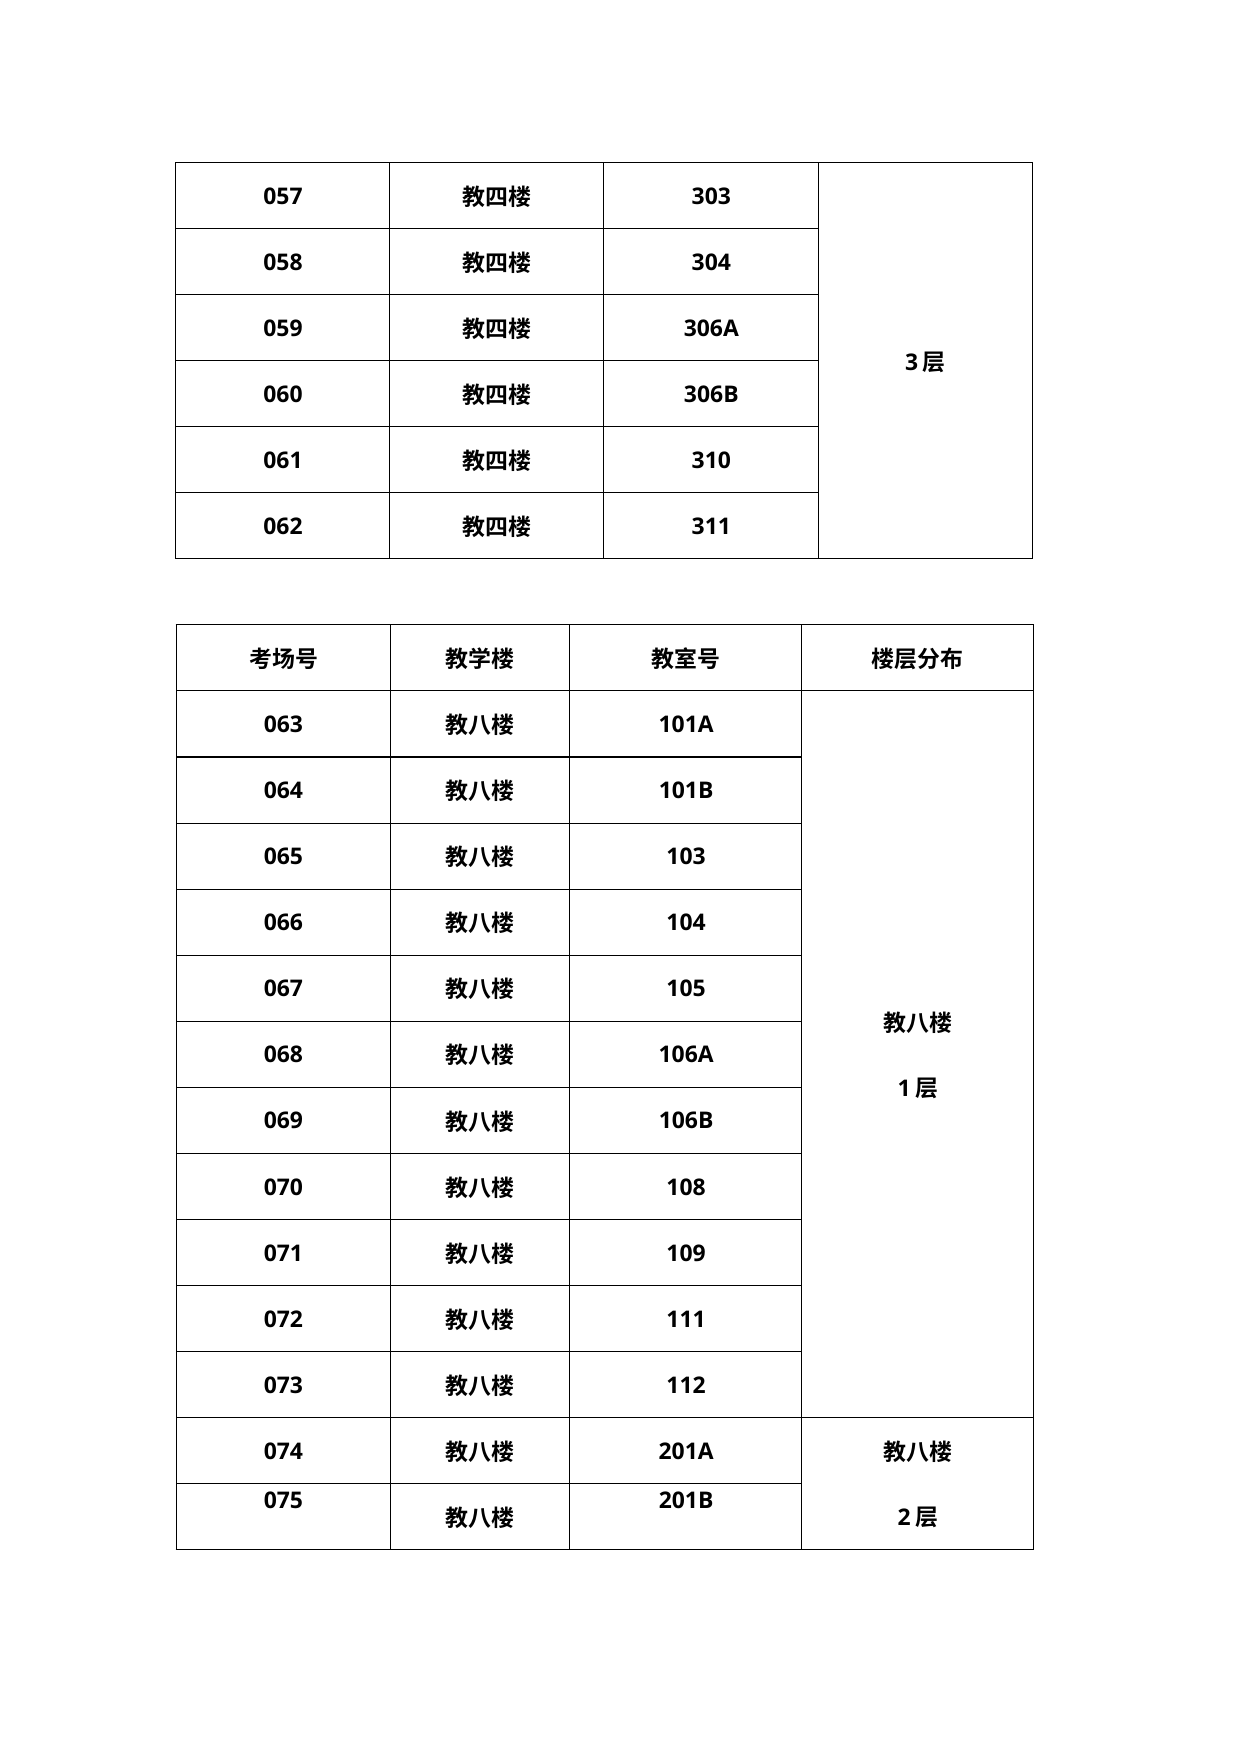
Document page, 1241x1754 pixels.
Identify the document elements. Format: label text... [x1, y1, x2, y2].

table_cell 070 [177, 1154, 390, 1219]
table_cell 068 [177, 1022, 390, 1087]
table_header 教学楼 [391, 625, 569, 690]
table_cell 075 [177, 1484, 390, 1549]
table_cell 教四楼 [390, 427, 603, 492]
table_cell 教八楼 [391, 1286, 569, 1351]
table_cell 303 [604, 163, 818, 228]
table_cell 306A [604, 295, 818, 360]
table_cell 教八楼 2层 [802, 1418, 1033, 1549]
table_cell 101A [570, 691, 801, 756]
table_cell 教八楼 1层 [802, 691, 1033, 1417]
table_cell 072 [177, 1286, 390, 1351]
table_cell 教八楼 [391, 1220, 569, 1285]
table_cell 教四楼 [390, 295, 603, 360]
table_cell 教八楼 [391, 691, 569, 756]
table_cell 教四楼 3层 [819, 163, 1032, 558]
table_header 楼层分布 [802, 625, 1033, 690]
table_cell 教八楼 [391, 1088, 569, 1153]
table_cell 教八楼 [391, 956, 569, 1021]
table_cell 教八楼 [391, 824, 569, 888]
table_cell 065 [177, 824, 390, 888]
table_cell 105 [570, 956, 801, 1021]
table_cell 064 [177, 758, 390, 822]
table_cell 教四楼 [390, 163, 603, 228]
table_cell 059 [176, 295, 389, 360]
table_cell 教八楼 [391, 1418, 569, 1483]
table_cell 063 [177, 691, 390, 756]
table_cell 教四楼 [390, 229, 603, 294]
table_cell 058 [176, 229, 389, 294]
table_cell 103 [570, 824, 801, 888]
table_cell 教八楼 [391, 758, 569, 822]
table_cell 教八楼 [391, 1484, 569, 1549]
table_cell 306B [604, 361, 818, 426]
table_cell 教八楼 [391, 1022, 569, 1087]
table_cell 061 [176, 427, 389, 492]
table_cell 069 [177, 1088, 390, 1153]
table_cell 109 [570, 1220, 801, 1285]
table_cell 108 [570, 1154, 801, 1219]
table_cell 066 [177, 890, 390, 954]
table_cell 教八楼 [391, 890, 569, 954]
table_cell 106A [570, 1022, 801, 1087]
table_cell 教四楼 [390, 493, 603, 558]
table_cell 教八楼 [391, 1352, 569, 1417]
table_cell 201A [570, 1418, 801, 1483]
table_cell 073 [177, 1352, 390, 1417]
table_cell 101B [570, 758, 801, 822]
table_cell 106B [570, 1088, 801, 1153]
table_cell 311 [604, 493, 818, 558]
table_cell 201B [570, 1484, 801, 1549]
table_cell 112 [570, 1352, 801, 1417]
table_cell 057 [176, 163, 389, 228]
table_cell 111 [570, 1286, 801, 1351]
table_cell 教八楼 [391, 1154, 569, 1219]
table_cell 060 [176, 361, 389, 426]
table_cell 067 [177, 956, 390, 1021]
table_header 考场号 [177, 625, 390, 690]
table_cell 062 [176, 493, 389, 558]
table_header 教室号 [570, 625, 801, 690]
table_cell 104 [570, 890, 801, 954]
table_cell 310 [604, 427, 818, 492]
table_cell 教四楼 [390, 361, 603, 426]
table_cell 071 [177, 1220, 390, 1285]
table_cell 304 [604, 229, 818, 294]
table_cell 074 [177, 1418, 390, 1483]
